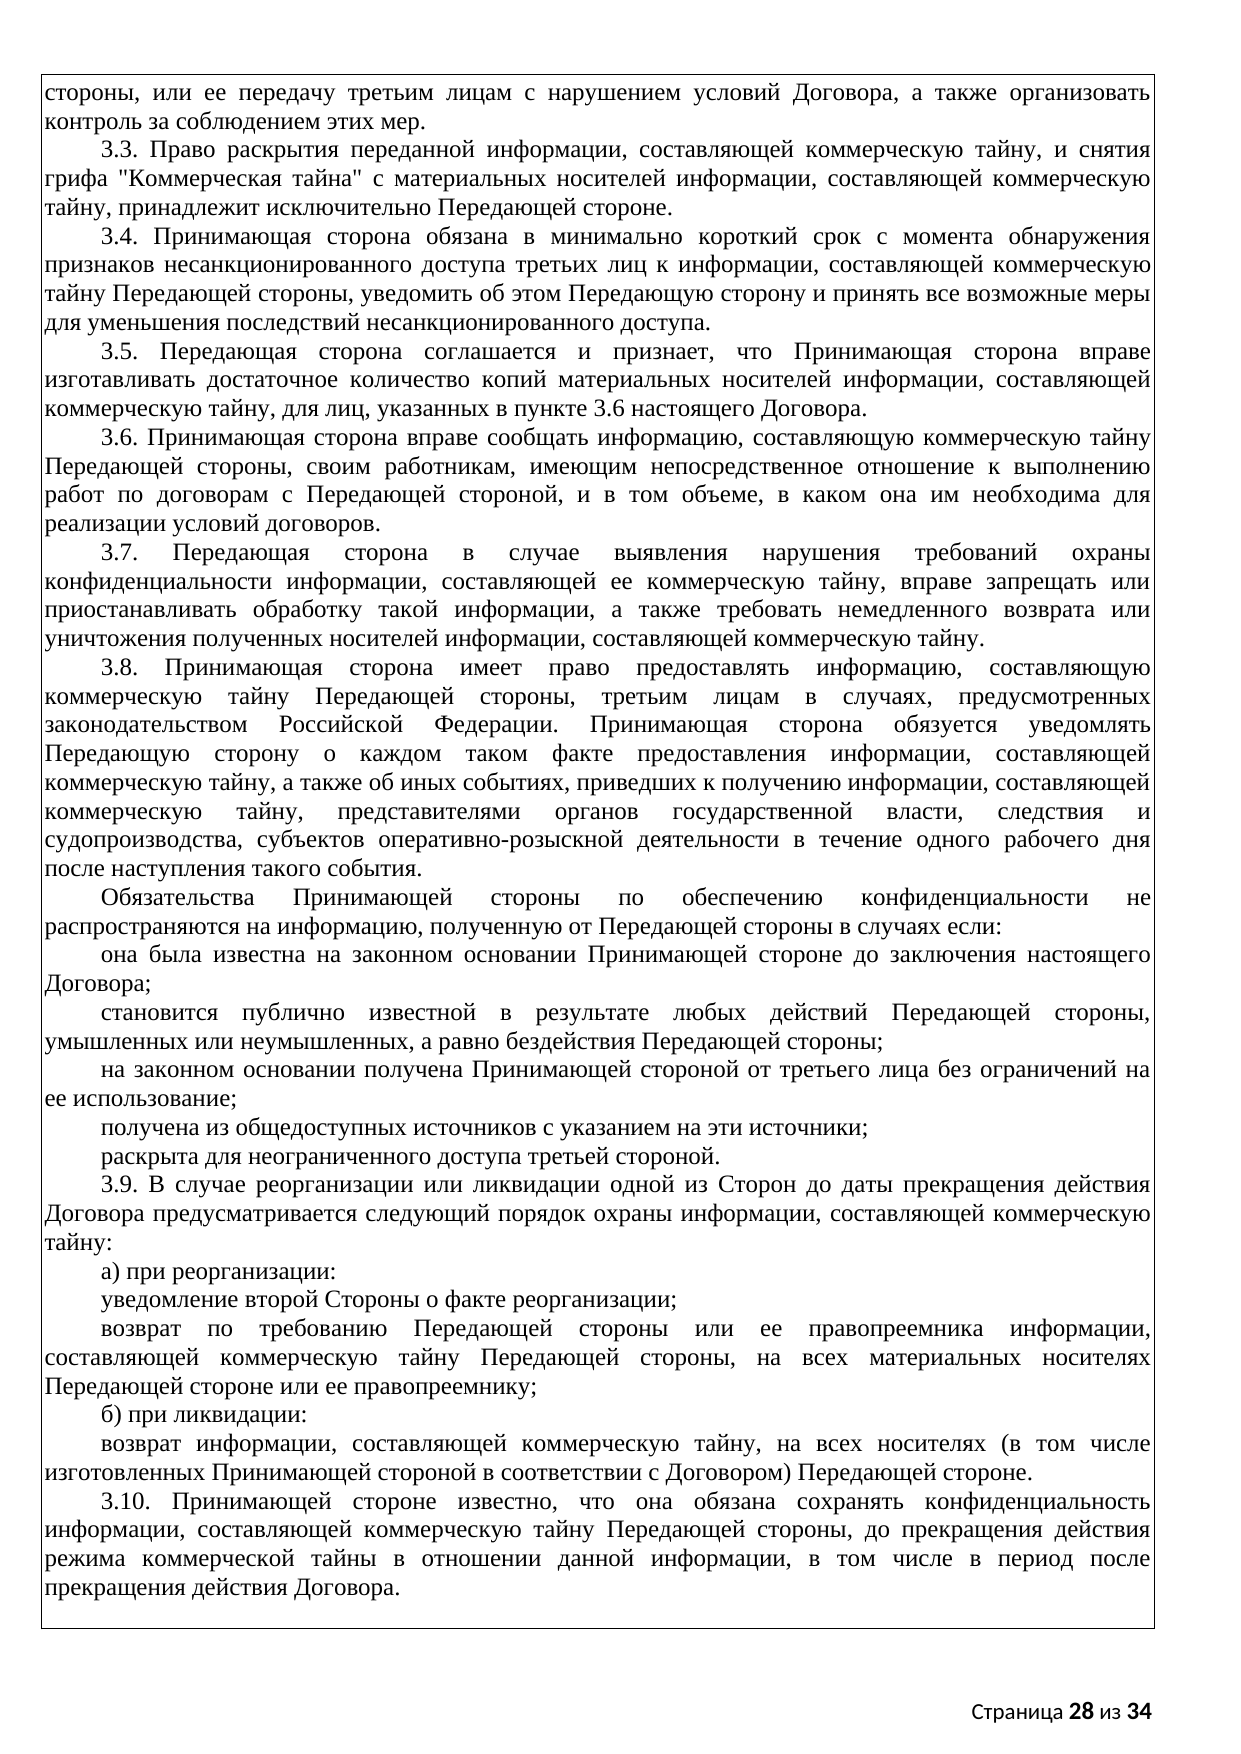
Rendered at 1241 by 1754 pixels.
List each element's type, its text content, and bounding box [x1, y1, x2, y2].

text 3.7. Передающая сторона в случае выявления нарушения требований охраны конфиденциальности информации, составляющей ее коммерческую тайну, вправе запрещать или приостанавливать обработку такой информации, а также требовать немедленного возврата или уничтожения полученных носителей информации, составляющей коммерческую тайну. [44, 537, 1152, 652]
text 3.9. В случае реорганизации или ликвидации одной из Сторон до даты прекращения действия Договора предусматривается следующий порядок охраны информации, составляющей коммерческую тайну: [44, 1169, 1152, 1256]
text она была известна на законном основании Принимающей стороне до заключения настоящего Договора; [44, 939, 1152, 997]
text становится публично известной в результате любых действий Передающей стороны, умышленных или неумышленных, а равно бездействия Передающей стороны; [44, 997, 1152, 1054]
text на законном основании получена Принимающей стороной от третьего лица без ограничений на ее использование; [44, 1054, 1152, 1112]
text возврат информации, составляющей коммерческую тайну, на всех носителях (в том числе изготовленных Принимающей стороной в соответствии с Договором) Передающей стороне. [44, 1428, 1152, 1486]
text Обязательства Принимающей стороны по обеспечению конфиденциальности не распространяются на информацию, полученную от Передающей стороны в случаях если: [44, 882, 1152, 939]
text 3.8. Принимающая сторона имеет право предоставлять информацию, составляющую коммерческую тайну Передающей стороны, третьим лицам в случаях, предусмотренных законодательством Российской Федерации. Принимающая сторона обязуется уведомлять Передающую сторону о каждом таком факте предоставления информации, составляющей коммерческую тайну, а также об иных событиях, приведших к получению информации, составляющей коммерческую тайну, представителями органов государственной власти, следствия и судопроизводства, субъектов оперативно-розыскной деятельности в течение одного рабочего дня после наступления такого события. [44, 652, 1152, 882]
text 3.4. Принимающая сторона обязана в минимально короткий срок с момента обнаружения признаков несанкционированного доступа третьих лиц к информации, составляющей коммерческую тайну Передающей стороны, уведомить об этом Передающую сторону и принять все возможные меры для уменьшения последствий несанкционированного доступа. [44, 221, 1152, 336]
text раскрыта для неограниченного доступа третьей стороной. [44, 1141, 1152, 1169]
text 3.10. Принимающей стороне известно, что она обязана сохранять конфиденциальность информации, составляющей коммерческую тайну Передающей стороны, до прекращения действия режима коммерческой тайны в отношении данной информации, в том числе в период после прекращения действия Договора. [44, 1486, 1152, 1601]
text уведомление второй Стороны о факте реорганизации; [44, 1284, 1152, 1313]
text б) при ликвидации: [44, 1399, 1152, 1428]
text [42, 75, 1154, 134]
text получена из общедоступных источников с указанием на эти источники; [44, 1112, 1152, 1141]
text 3.5. Передающая сторона соглашается и признает, что Принимающая сторона вправе изготавливать достаточное количество копий материальных носителей информации, составляющей коммерческую тайну, для лиц, указанных в пункте 3.6 настоящего Договора. [44, 336, 1152, 422]
text возврат по требованию Передающей стороны или ее правопреемника информации, составляющей коммерческую тайну Передающей стороны, на всех материальных носителях Передающей стороне или ее правопреемнику; [44, 1313, 1152, 1399]
text 3.3. Право раскрытия переданной информации, составляющей коммерческую тайну, и снятия грифа "Коммерческая тайна" с материальных носителей информации, составляющей коммерческую тайну, принадлежит исключительно Передающей стороне. [44, 134, 1152, 221]
text а) при реорганизации: [44, 1256, 1152, 1284]
text 3.6. Принимающая сторона вправе сообщать информацию, составляющую коммерческую тайну Передающей стороны, своим работникам, имеющим непосредственное отношение к выполнению работ по договорам с Передающей стороной, и в том объеме, в каком она им необходима для реализации условий договоров. [44, 422, 1152, 537]
